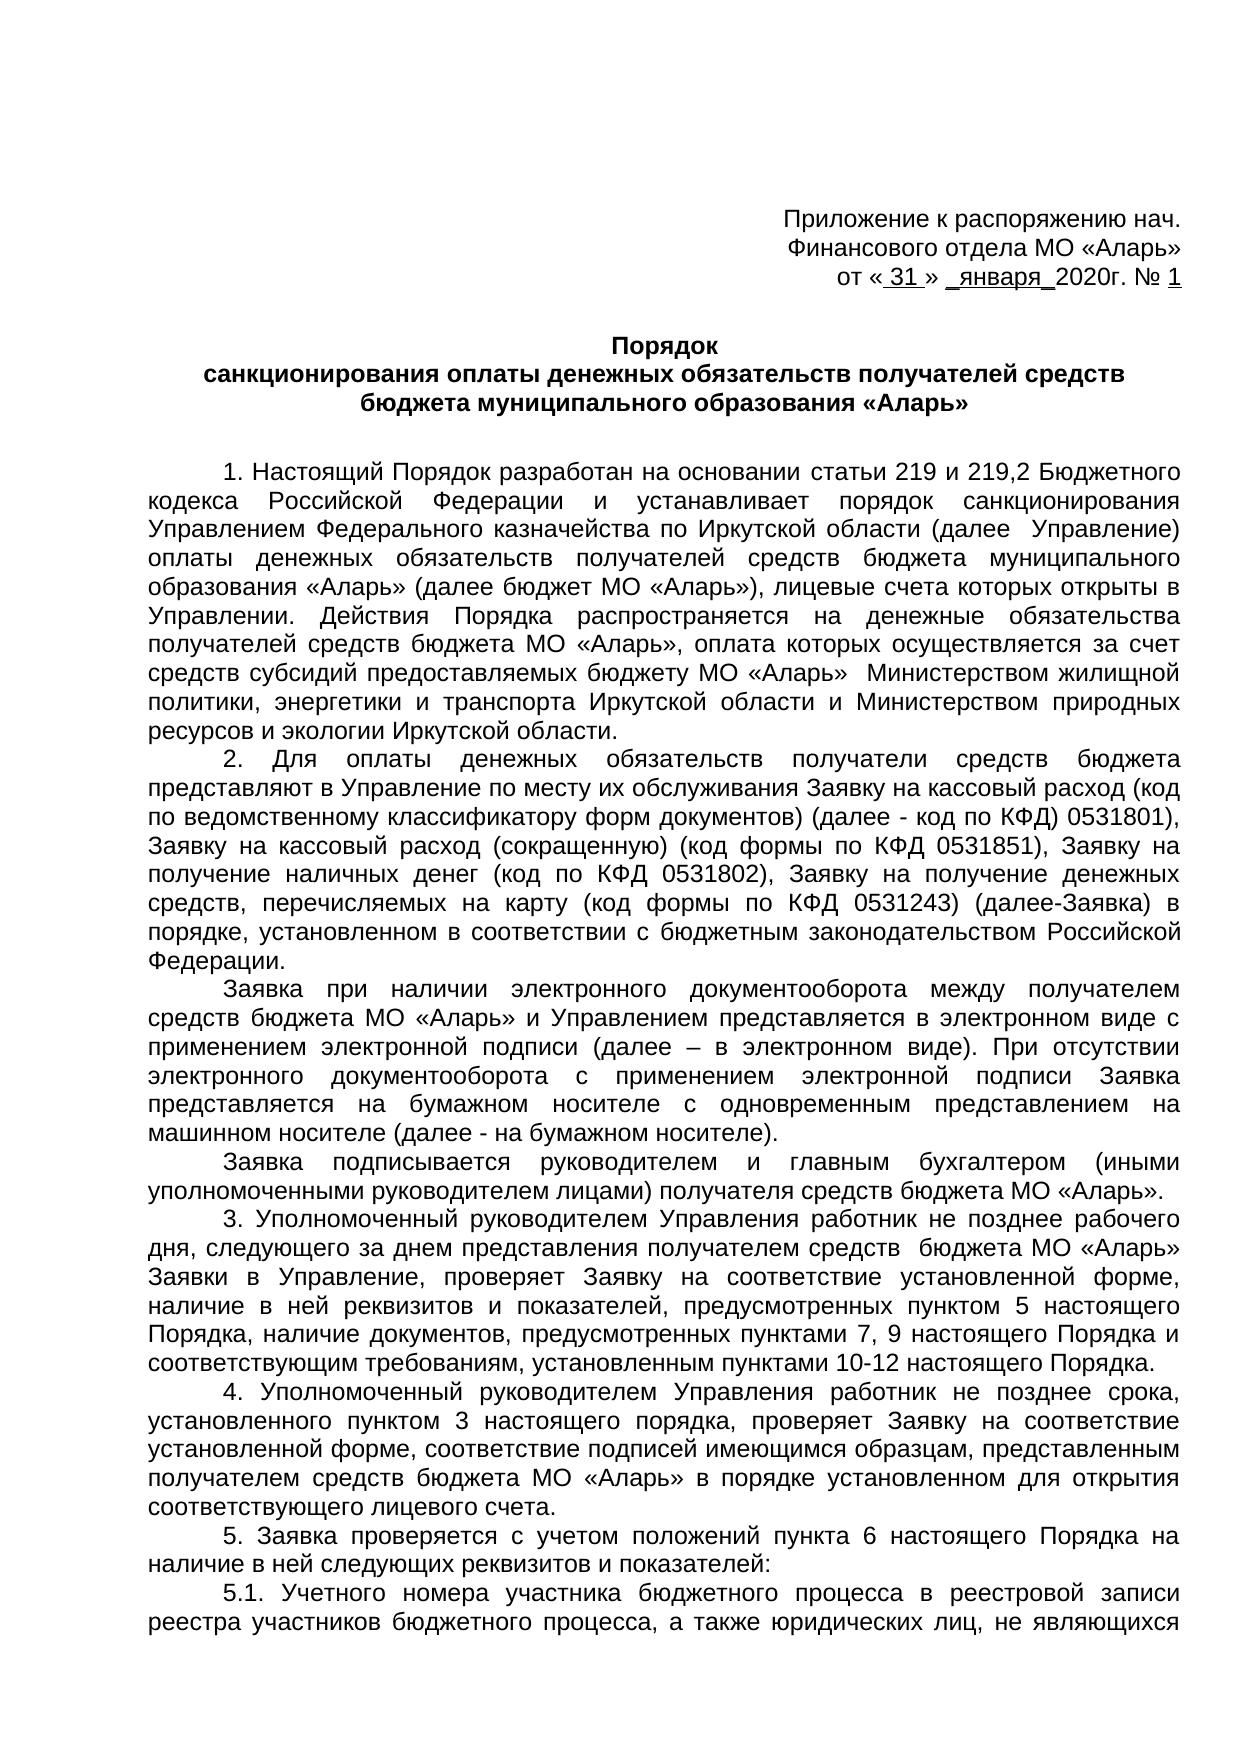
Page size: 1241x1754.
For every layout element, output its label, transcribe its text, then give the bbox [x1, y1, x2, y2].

text Финансового отдела МО «Аларь» [148, 233, 1181, 262]
subtitle Порядок санкционирования оплаты денежных обязательств получателей средств бюджета муниципального образования «Аларь» [148, 331, 1181, 417]
text Приложение к распоряжению нач. [148, 204, 1181, 233]
text 3. Уполномоченный руководителем Управления работник не позднее рабочего дня, следующего за днем представления получателем средств бюджета МО «Аларь» Заявки в Управление, проверяет Заявку на соответствие установленной форме, наличие в ней реквизитов и показателей, предусмотренных пунктом 5 настоящего Порядка, наличие документов, предусмотренных пунктами 7, 9 настоящего Порядка и соответствующим требованиям, установленным пунктами 10-12 настоящего Порядка. [148, 1204, 1181, 1377]
text от « 31 » _января_2020г. № 1 [148, 262, 1181, 291]
text 4. Уполномоченный руководителем Управления работник не позднее срока, установленного пунктом 3 настоящего порядка, проверяет Заявку на соответствие установленной форме, соответствие подписей имеющимся образцам, представленным получателем средств бюджета МО «Аларь» в порядке установленном для открытия соответствующего лицевого счета. [148, 1377, 1181, 1521]
text 1. Настоящий Порядок разработан на основании статьи 219 и 219,2 Бюджетного кодекса Российской Федерации и устанавливает порядок санкционирования Управлением Федерального казначейства по Иркутской области (далее Управление) оплаты денежных обязательств получателей средств бюджета муниципального образования «Аларь» (далее бюджет МО «Аларь»), лицевые счета которых открыты в Управлении. Действия Порядка распространяется на денежные обязательства получателей средств бюджета МО «Аларь», оплата которых осуществляется за счет средств субсидий предоставляемых бюджету МО «Аларь» Министерством жилищной политики, энергетики и транспорта Иркутской области и Министерством природных ресурсов и экологии Иркутской области. [148, 457, 1181, 744]
text 2. Для оплаты денежных обязательств получатели средств бюджета представляют в Управление по месту их обслуживания Заявку на кассовый расход (код по ведомственному классификатору форм документов) (далее - код по КФД) 0531801), Заявку на кассовый расход (сокращенную) (код формы по КФД 0531851), Заявку на получение наличных денег (код по КФД 0531802), Заявку на получение денежных средств, перечисляемых на карту (код формы по КФД 0531243) (далее-Заявка) в порядке, установленном в соответствии с бюджетным законодательством Российской Федерации. [148, 744, 1181, 974]
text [148, 1578, 1181, 1636]
text Заявка подписывается руководителем и главным бухгалтером (иными уполномоченными руководителем лицами) получателя средств бюджета МО «Аларь». [148, 1147, 1181, 1204]
text 5. Заявка проверяется с учетом положений пункта 6 настоящего Порядка на наличие в ней следующих реквизитов и показателей: [148, 1521, 1181, 1578]
text Заявка при наличии электронного документооборота между получателем средств бюджета МО «Аларь» и Управлением представляется в электронном виде с применением электронной подписи (далее – в электронном виде). При отсутствии электронного документооборота с применением электронной подписи Заявка представляется на бумажном носителе с одновременным представлением на машинном носителе (далее - на бумажном носителе). [148, 974, 1181, 1147]
